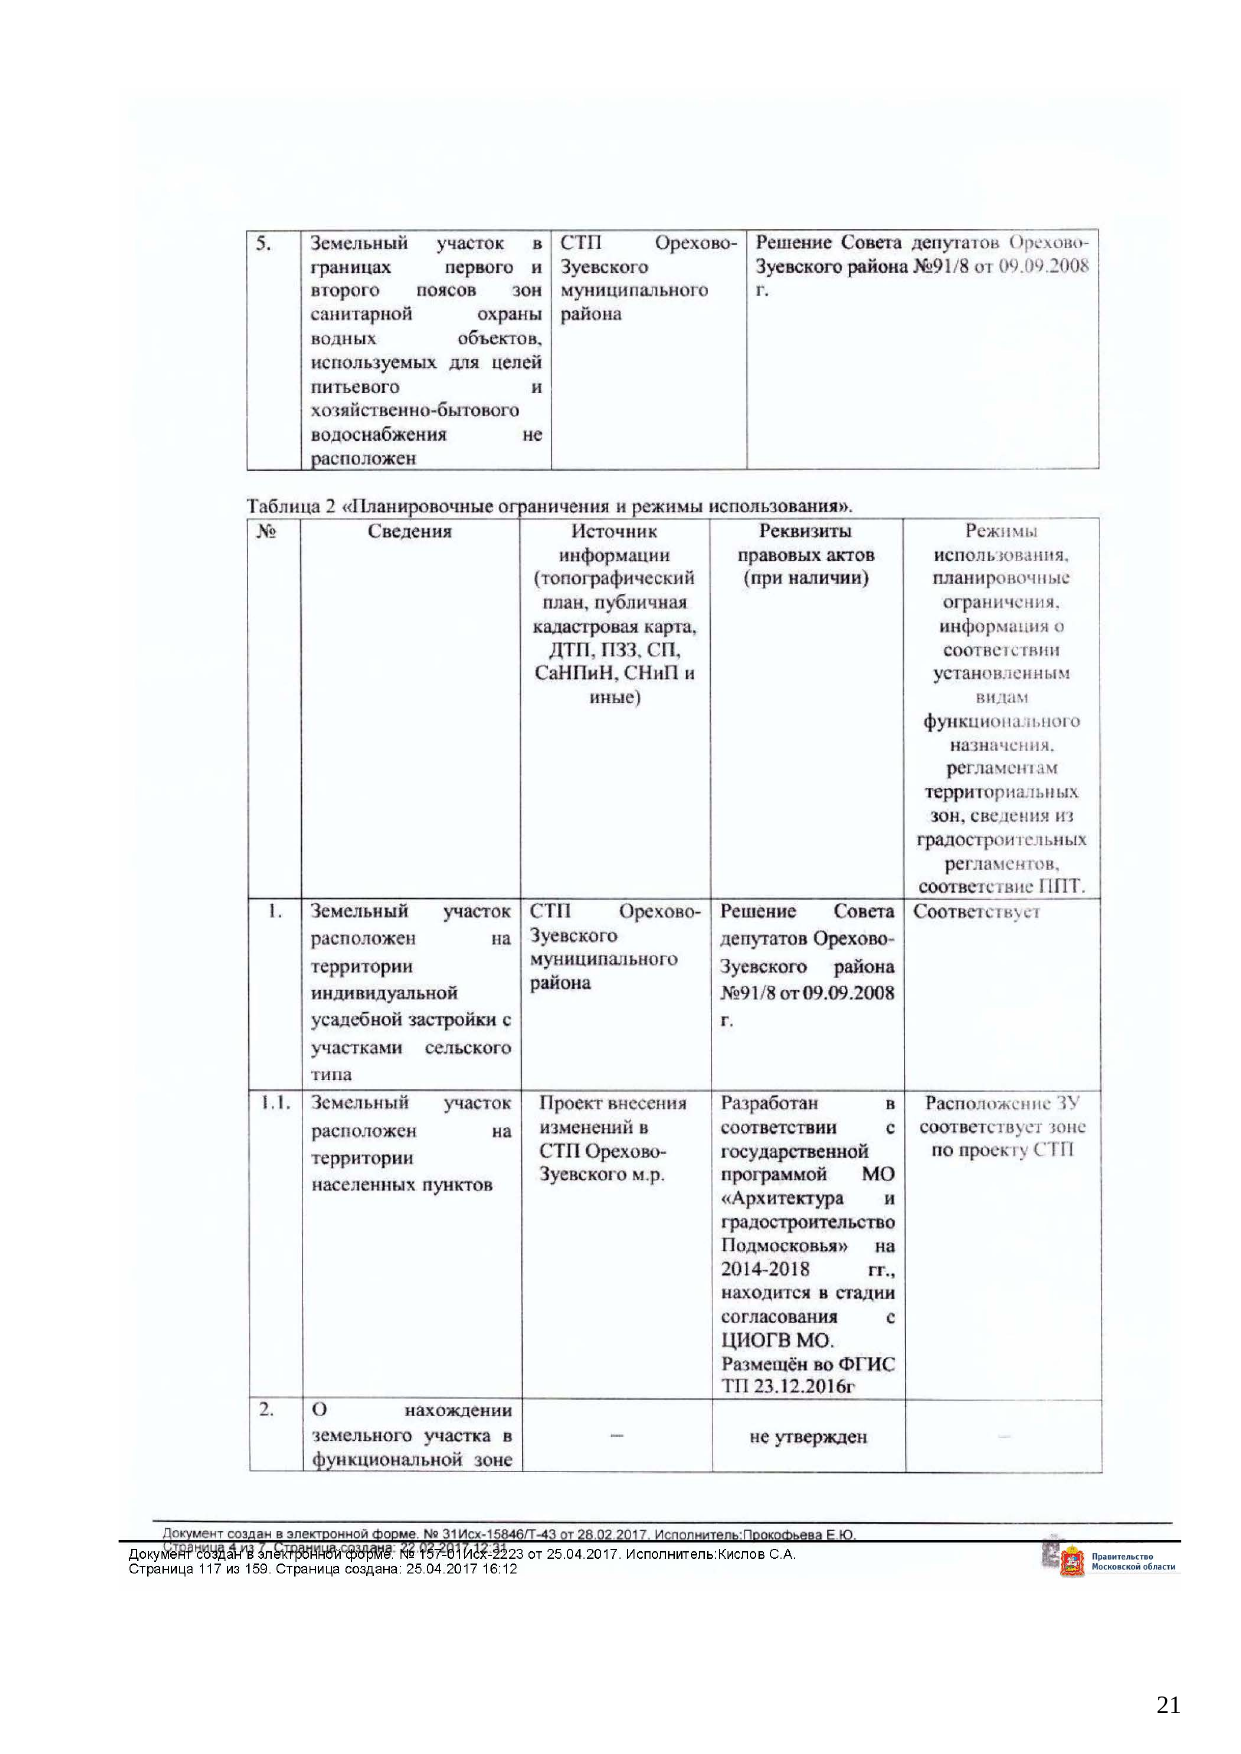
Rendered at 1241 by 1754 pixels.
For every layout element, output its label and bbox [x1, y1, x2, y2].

picture [118, 88, 1182, 1591]
